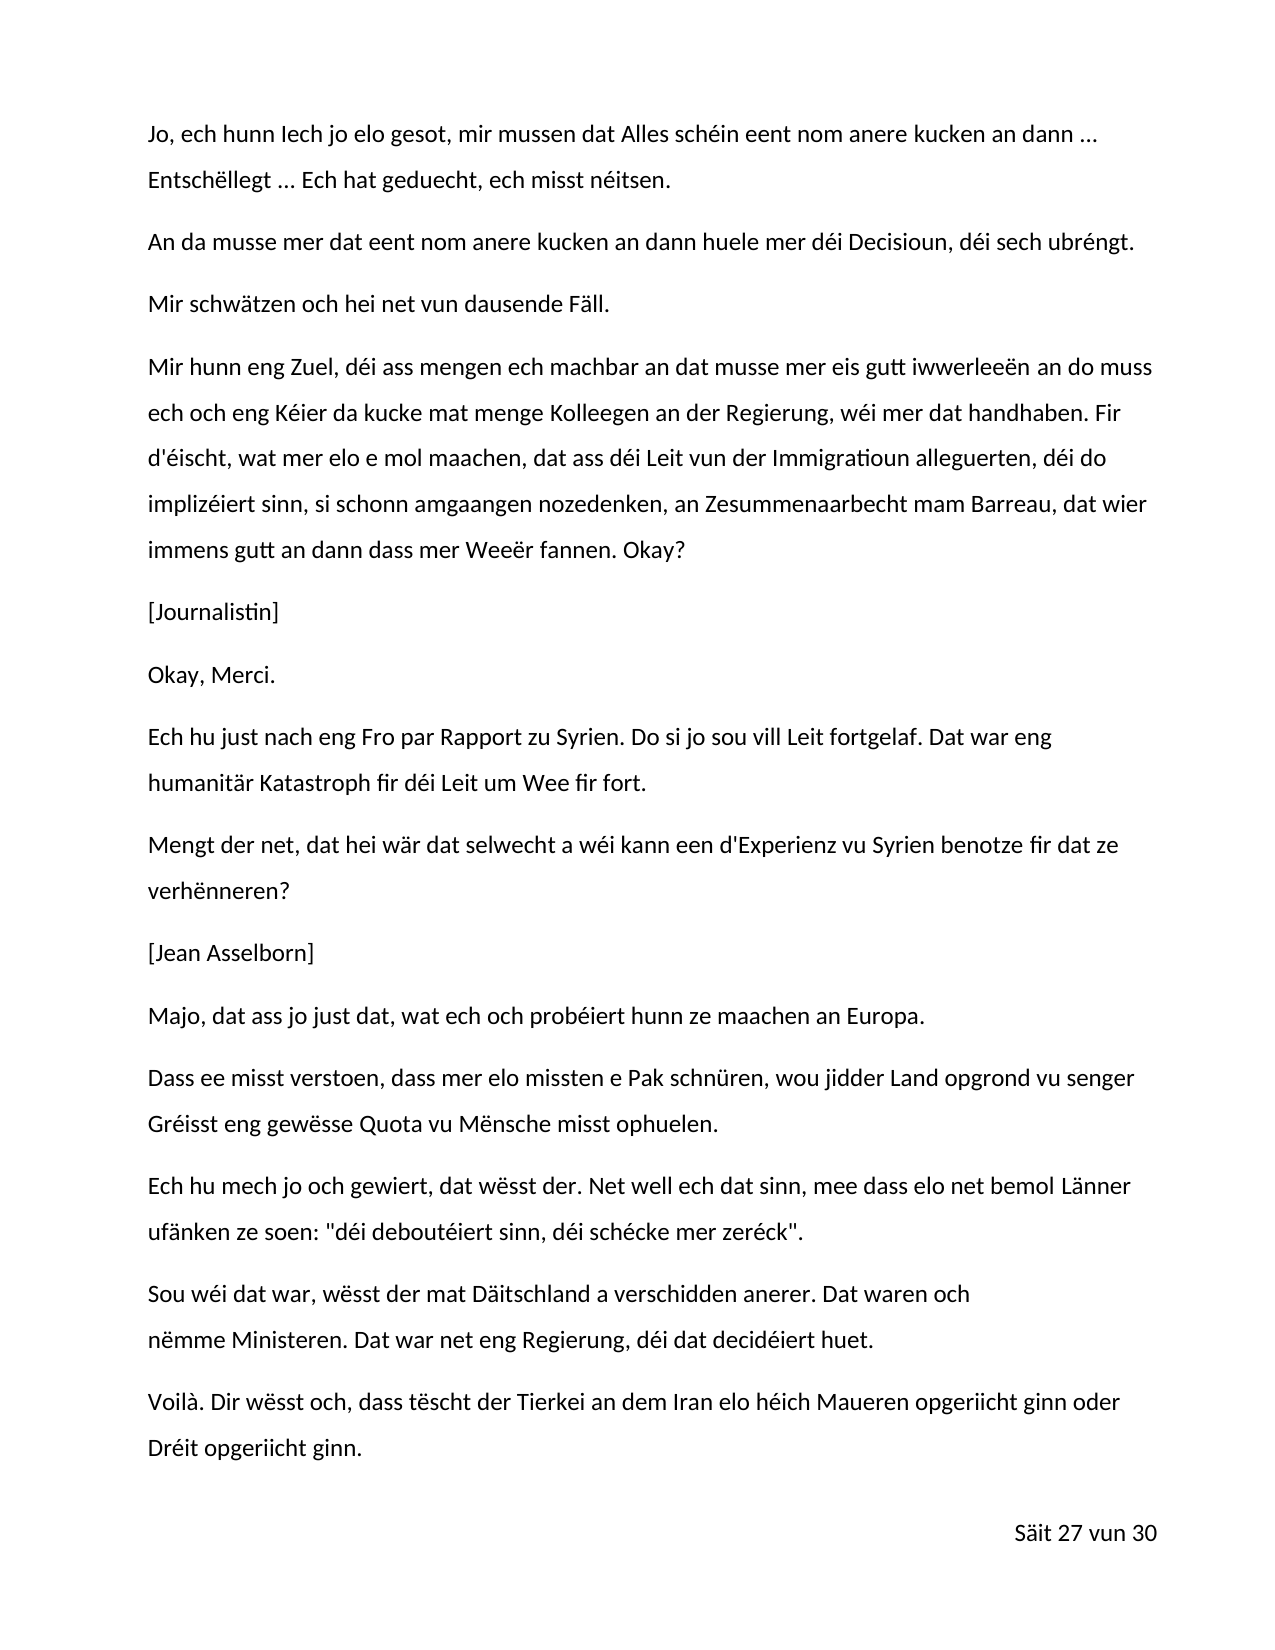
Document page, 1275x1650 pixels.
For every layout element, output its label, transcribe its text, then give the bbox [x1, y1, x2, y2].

text Voilà. Dir wësst och, dass tëscht der Tierkei an dem Iran elo héich Maueren opgeriicht ginn oder Dréit opgeriicht ginn. [148, 1387, 1157, 1463]
text Dass ee misst verstoen, dass mer elo missten e Pak schnüren, wou jidder Land opgrond vu senger Gréisst eng gewësse Quota vu Mënsche misst ophuelen. [148, 1062, 1157, 1138]
text Ech hu mech jo och gewiert, dat wësst der. Net well ech dat sinn, mee dass elo net bemol Länner ufänken ze soen: "déi deboutéiert sinn, déi schécke mer zeréck". [148, 1170, 1157, 1247]
text Mengt der net, dat hei wär dat selwecht a wéi kann een d'Experienz vu Syrien benotze fir dat ze verhënneren? [148, 829, 1157, 906]
text Ech hu just nach eng Fro par Rapport zu Syrien. Do si jo sou vill Leit fortgelaf. Dat war eng humanitär Katastroph fir déi Leit um Wee fir fort. [148, 721, 1157, 797]
text An da musse mer dat eent nom anere kucken an dann huele mer déi Decisioun, déi sech ubréngt. [148, 226, 1157, 257]
text [Journalistin] [148, 596, 1157, 627]
text [Jean Asselborn] [148, 937, 1157, 968]
text Mir hunn eng Zuel, déi ass mengen ech machbar an dat musse mer eis gutt iwwerleeën an do muss ech och eng Kéier da kucke mat menge Kolleegen an der Regierung, wéi mer dat handhaben. Fir d'éischt, wat mer elo e mol maachen, dat ass déi Leit vun der Immigratioun alleguerten, déi do implizéiert sinn, si schonn amgaangen nozedenken, an Zesummenaarbecht mam Barreau, dat wier immens gutt an dann dass mer Weeër fannen. Okay? [148, 351, 1157, 564]
text Mir schwätzen och hei net vun dausende Fäll. [148, 289, 1157, 319]
text Sou wéi dat war, wësst der mat Däitschland a verschidden anerer. Dat waren och nëmme Ministeren. Dat war net eng Regierung, déi dat decidéiert huet. [148, 1278, 1157, 1355]
text Majo, dat ass jo just dat, wat ech och probéiert hunn ze maachen an Europa. [148, 1000, 1157, 1030]
text Jo, ech hunn Iech jo elo gesot, mir mussen dat Alles schéin eent nom anere kucken an dann ... Entschëllegt ... Ech hat geduecht, ech misst néitsen. [148, 118, 1157, 194]
text Okay, Merci. [148, 659, 1157, 689]
